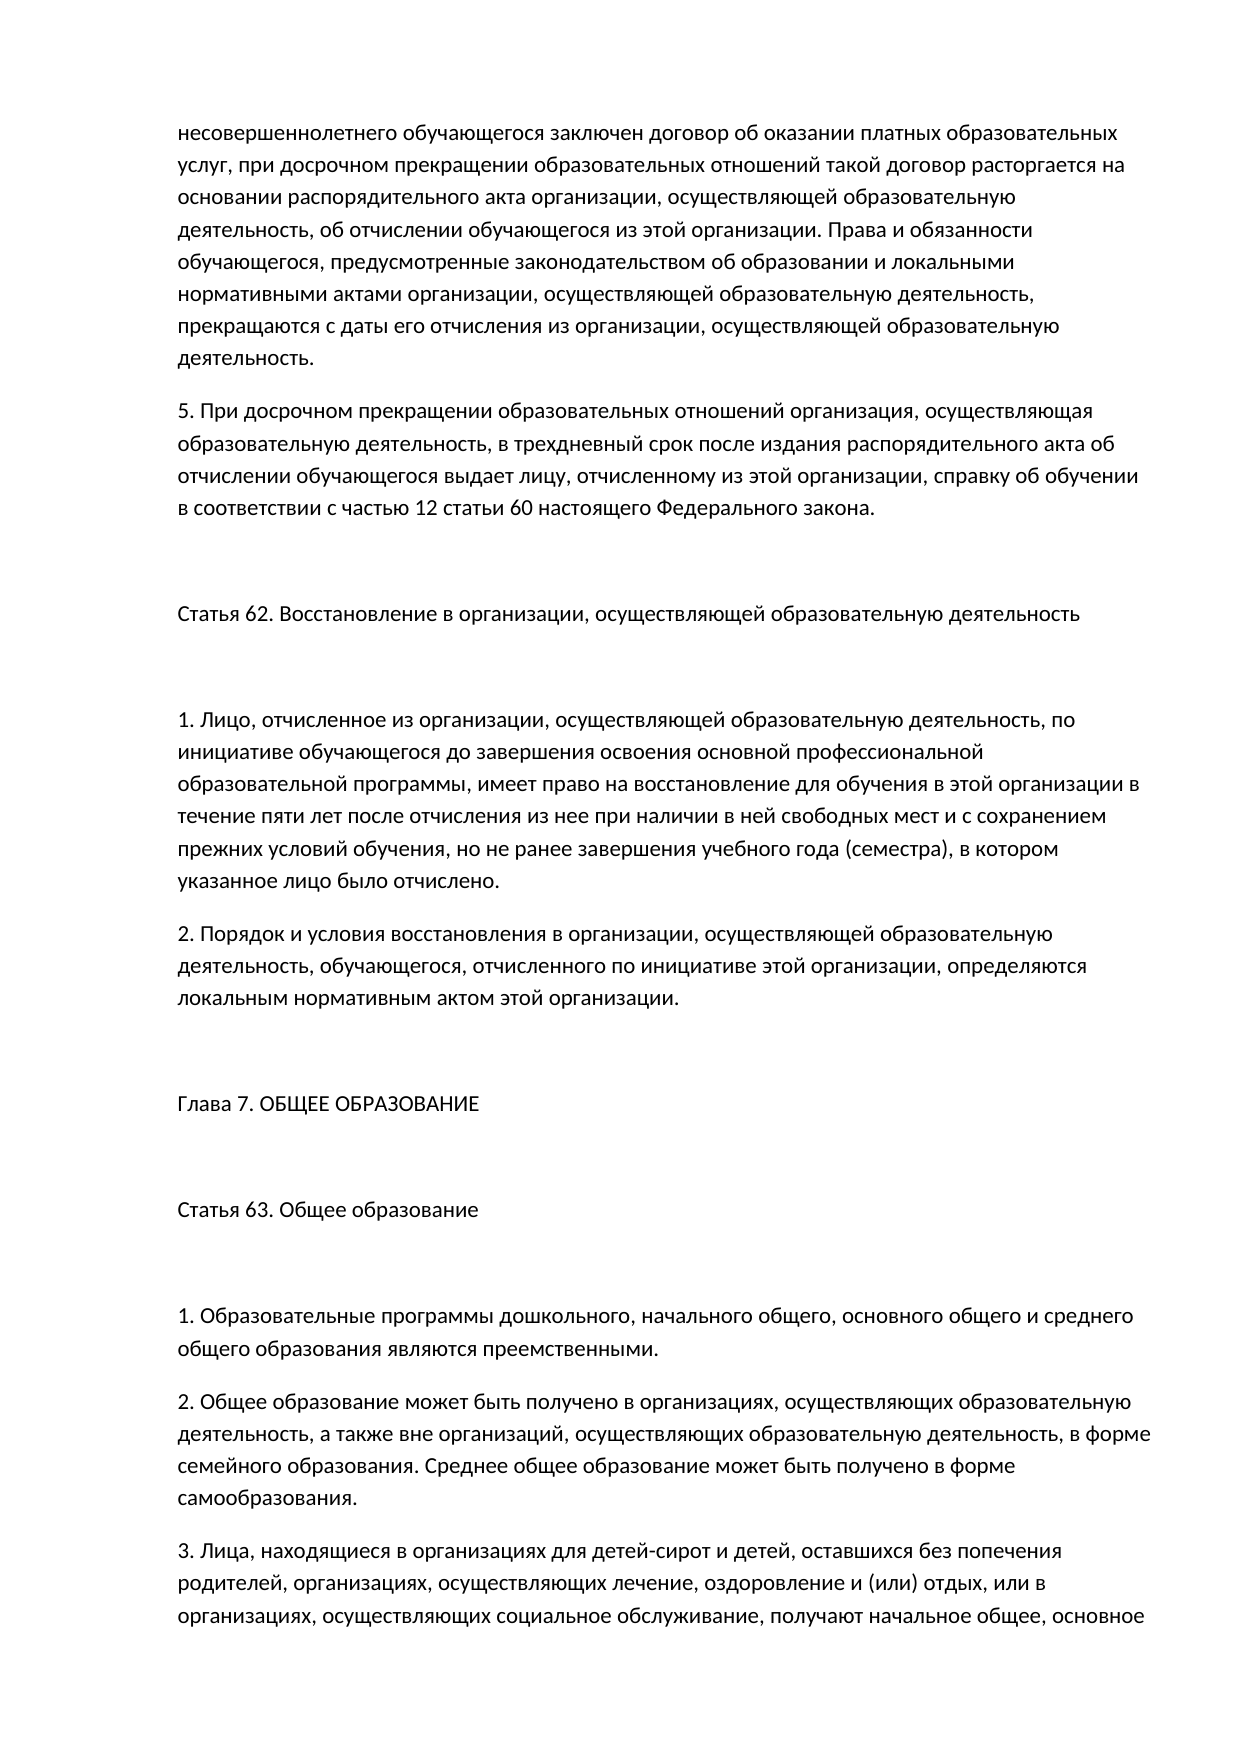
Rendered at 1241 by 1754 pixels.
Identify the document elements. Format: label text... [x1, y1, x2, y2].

text 5. При досрочном прекращении образовательных отношений организация, осуществляющая образовательную деятельность, в трехдневный срок после издания распорядительного акта об отчислении обучающегося выдает лицу, отчисленному из этой организации, справку об обучении в соответствии с частью 12 статьи 60 настоящего Федерального закона. [177, 396, 1152, 521]
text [177, 1536, 1152, 1629]
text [177, 118, 1152, 371]
text 2. Общее образование может быть получено в организациях, осуществляющих образовательную деятельность, а также вне организаций, осуществляющих образовательную деятельность, в форме семейного образования. Среднее общее образование может быть получено в форме самообразования. [177, 1387, 1152, 1511]
text 1. Образовательные программы дошкольного, начального общего, основного общего и среднего общего образования являются преемственными. [177, 1302, 1152, 1362]
text 2. Порядок и условия восстановления в организации, осуществляющей образовательную деятельность, обучающегося, отчисленного по инициативе этой организации, определяются локальным нормативным актом этой организации. [177, 919, 1152, 1011]
text Глава 7. ОБЩЕЕ ОБРАЗОВАНИЕ [177, 1089, 1152, 1117]
text Статья 63. Общее образование [177, 1196, 1152, 1223]
text Статья 62. Восстановление в организации, осуществляющей образовательную деятельность [177, 599, 1152, 627]
text 1. Лицо, отчисленное из организации, осуществляющей образовательную деятельность, по инициативе обучающегося до завершения освоения основной профессиональной образовательной программы, имеет право на восстановление для обучения в этой организации в течение пяти лет после отчисления из нее при наличии в ней свободных мест и с сохранением прежних условий обучения, но не ранее завершения учебного года (семестра), в котором указанное лицо было отчислено. [177, 705, 1152, 894]
